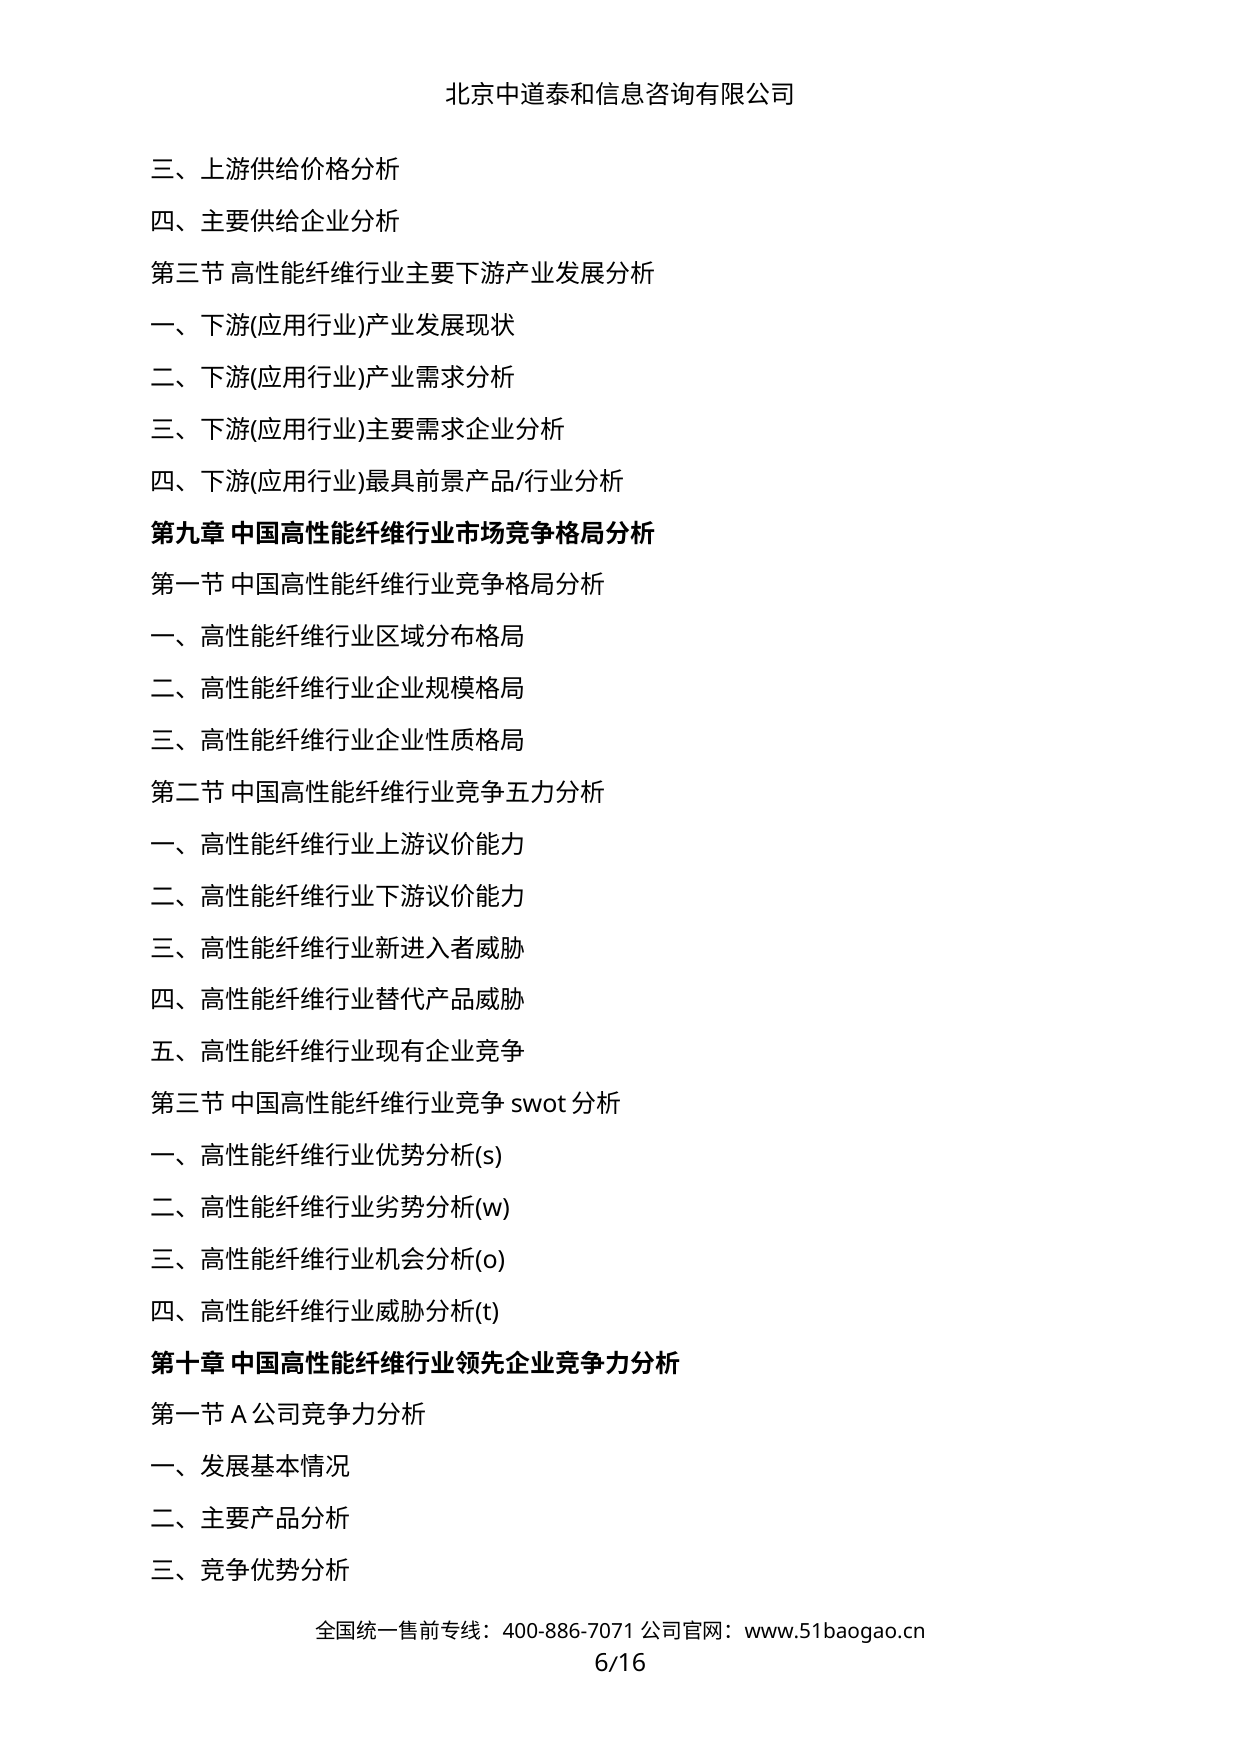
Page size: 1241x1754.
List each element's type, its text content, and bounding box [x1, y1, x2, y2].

text 四、主要供给企业分析 [150, 202, 1090, 238]
text 第二节 中国高性能纤维行业竞争五力分析 [150, 772, 1090, 809]
text 三、竞争优势分析 [150, 1551, 1090, 1587]
text 一、高性能纤维行业区域分布格局 [150, 617, 1090, 653]
text 四、高性能纤维行业威胁分析(t) [150, 1291, 1090, 1327]
text 第一节 中国高性能纤维行业竞争格局分析 [150, 565, 1090, 601]
text 三、上游供给价格分析 [150, 150, 1090, 186]
text 一、下游(应用行业)产业发展现状 [150, 306, 1090, 342]
text 二、下游(应用行业)产业需求分析 [150, 357, 1090, 394]
text 一、高性能纤维行业上游议价能力 [150, 824, 1090, 861]
text 五、高性能纤维行业现有企业竞争 [150, 1032, 1090, 1068]
text 四、下游(应用行业)最具前景产品/行业分析 [150, 461, 1090, 497]
text 二、高性能纤维行业劣势分析(w) [150, 1187, 1090, 1224]
text 第一节 A公司竞争力分析 [150, 1395, 1090, 1431]
text 第三节 中国高性能纤维行业竞争swot分析 [150, 1084, 1090, 1120]
text 三、高性能纤维行业机会分析(o) [150, 1239, 1090, 1276]
text 第九章 中国高性能纤维行业市场竞争格局分析 [150, 513, 1090, 549]
text 一、发展基本情况 [150, 1447, 1090, 1483]
text 第十章 中国高性能纤维行业领先企业竞争力分析 [150, 1343, 1090, 1379]
text 二、高性能纤维行业企业规模格局 [150, 669, 1090, 705]
text 一、高性能纤维行业优势分析(s) [150, 1136, 1090, 1172]
text 三、下游(应用行业)主要需求企业分析 [150, 409, 1090, 446]
text 四、高性能纤维行业替代产品威胁 [150, 980, 1090, 1016]
text 三、高性能纤维行业新进入者威胁 [150, 928, 1090, 964]
text 三、高性能纤维行业企业性质格局 [150, 721, 1090, 757]
text 第三节 高性能纤维行业主要下游产业发展分析 [150, 254, 1090, 290]
text 二、高性能纤维行业下游议价能力 [150, 876, 1090, 912]
text 二、主要产品分析 [150, 1499, 1090, 1535]
